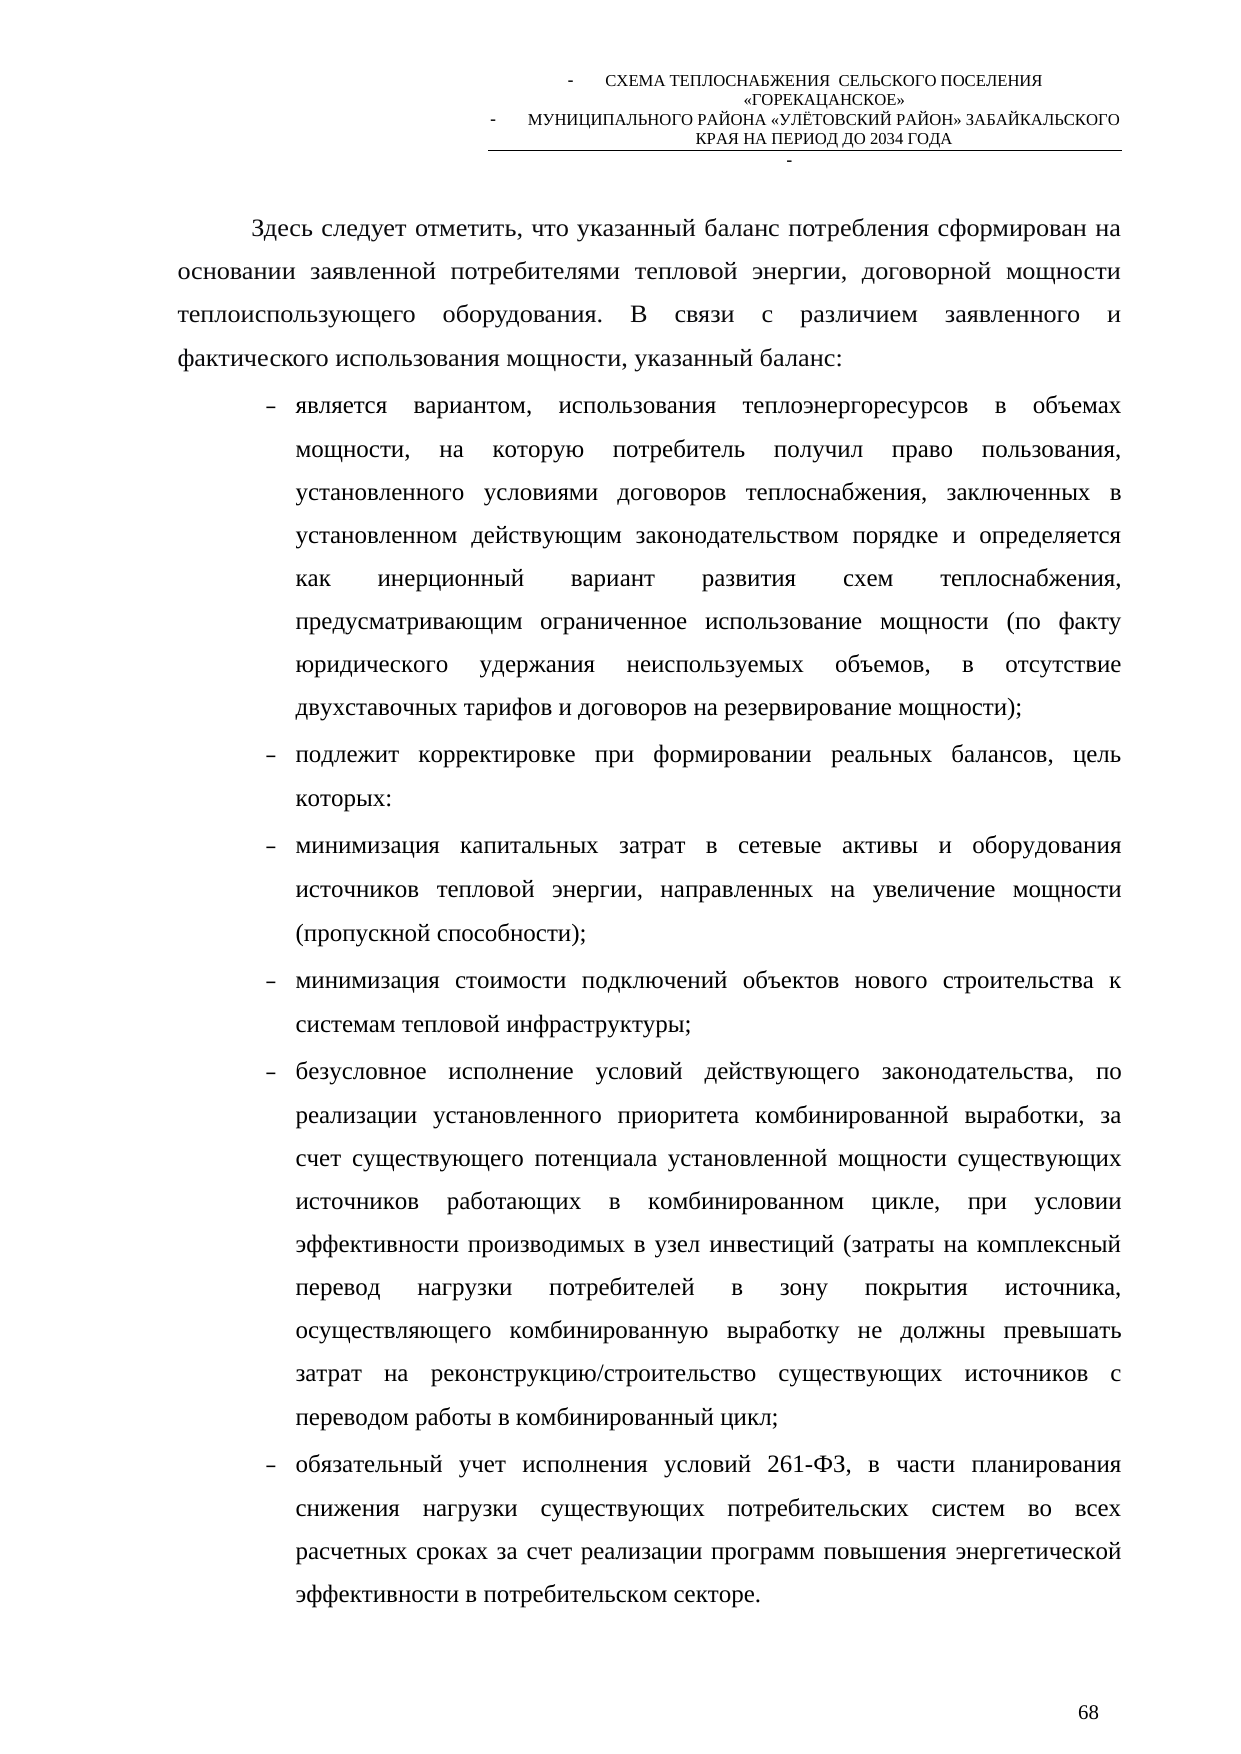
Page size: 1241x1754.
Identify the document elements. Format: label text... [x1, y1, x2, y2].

text обязательный учет исполнения условий 261-ФЗ, в части планирования снижения нагрузки существующих потребительских систем во всех расчетных сроках за счет реализации программ повышения энергетической эффективности в потребительском секторе. [266, 1445, 1122, 1608]
text минимизация стоимости подключений объектов нового строительства к системам тепловой инфраструктуры; [266, 961, 1122, 1037]
text Здесь следует отметить, что указанный баланс потребления сформирован на основании заявленной потребителями тепловой энергии, договорной мощности теплоиспользующего оборудования. В связи с различием заявленного и фактического использования мощности, указанный баланс: [177, 213, 1122, 371]
text безусловное исполнение условий действующего законодательства, по реализации установленного приоритета комбинированной выработки, за счет существующего потенциала установленной мощности существующих источников работающих в комбинированном цикле, при условии эффективности производимых в узел инвестиций (затраты на комплексный перевод нагрузки потребителей в зону покрытия источника, осуществляющего комбинированную выработку не должны превышать затрат на реконструкцию/строительство существующих источников с переводом работы в комбинированный цикл; [266, 1052, 1122, 1430]
text подлежит корректировке при формировании реальных балансов, цель которых: [266, 736, 1122, 812]
text является вариантом, использования теплоэнергоресурсов в объемах мощности, на которую потребитель получил право пользования, установленного условиями договоров теплоснабжения, заключенных в установленном действующим законодательством порядке и определяется как инерционный вариант развития схем теплоснабжения, предусматривающим ограниченное использование мощности (по факту юридического удержания неиспользуемых объемов, в отсутствие двухставочных тарифов и договоров на резервирование мощности); [266, 386, 1122, 721]
text минимизация капитальных затрат в сетевые активы и оборудования источников тепловой энергии, направленных на увеличение мощности (пропускной способности); [266, 827, 1122, 946]
